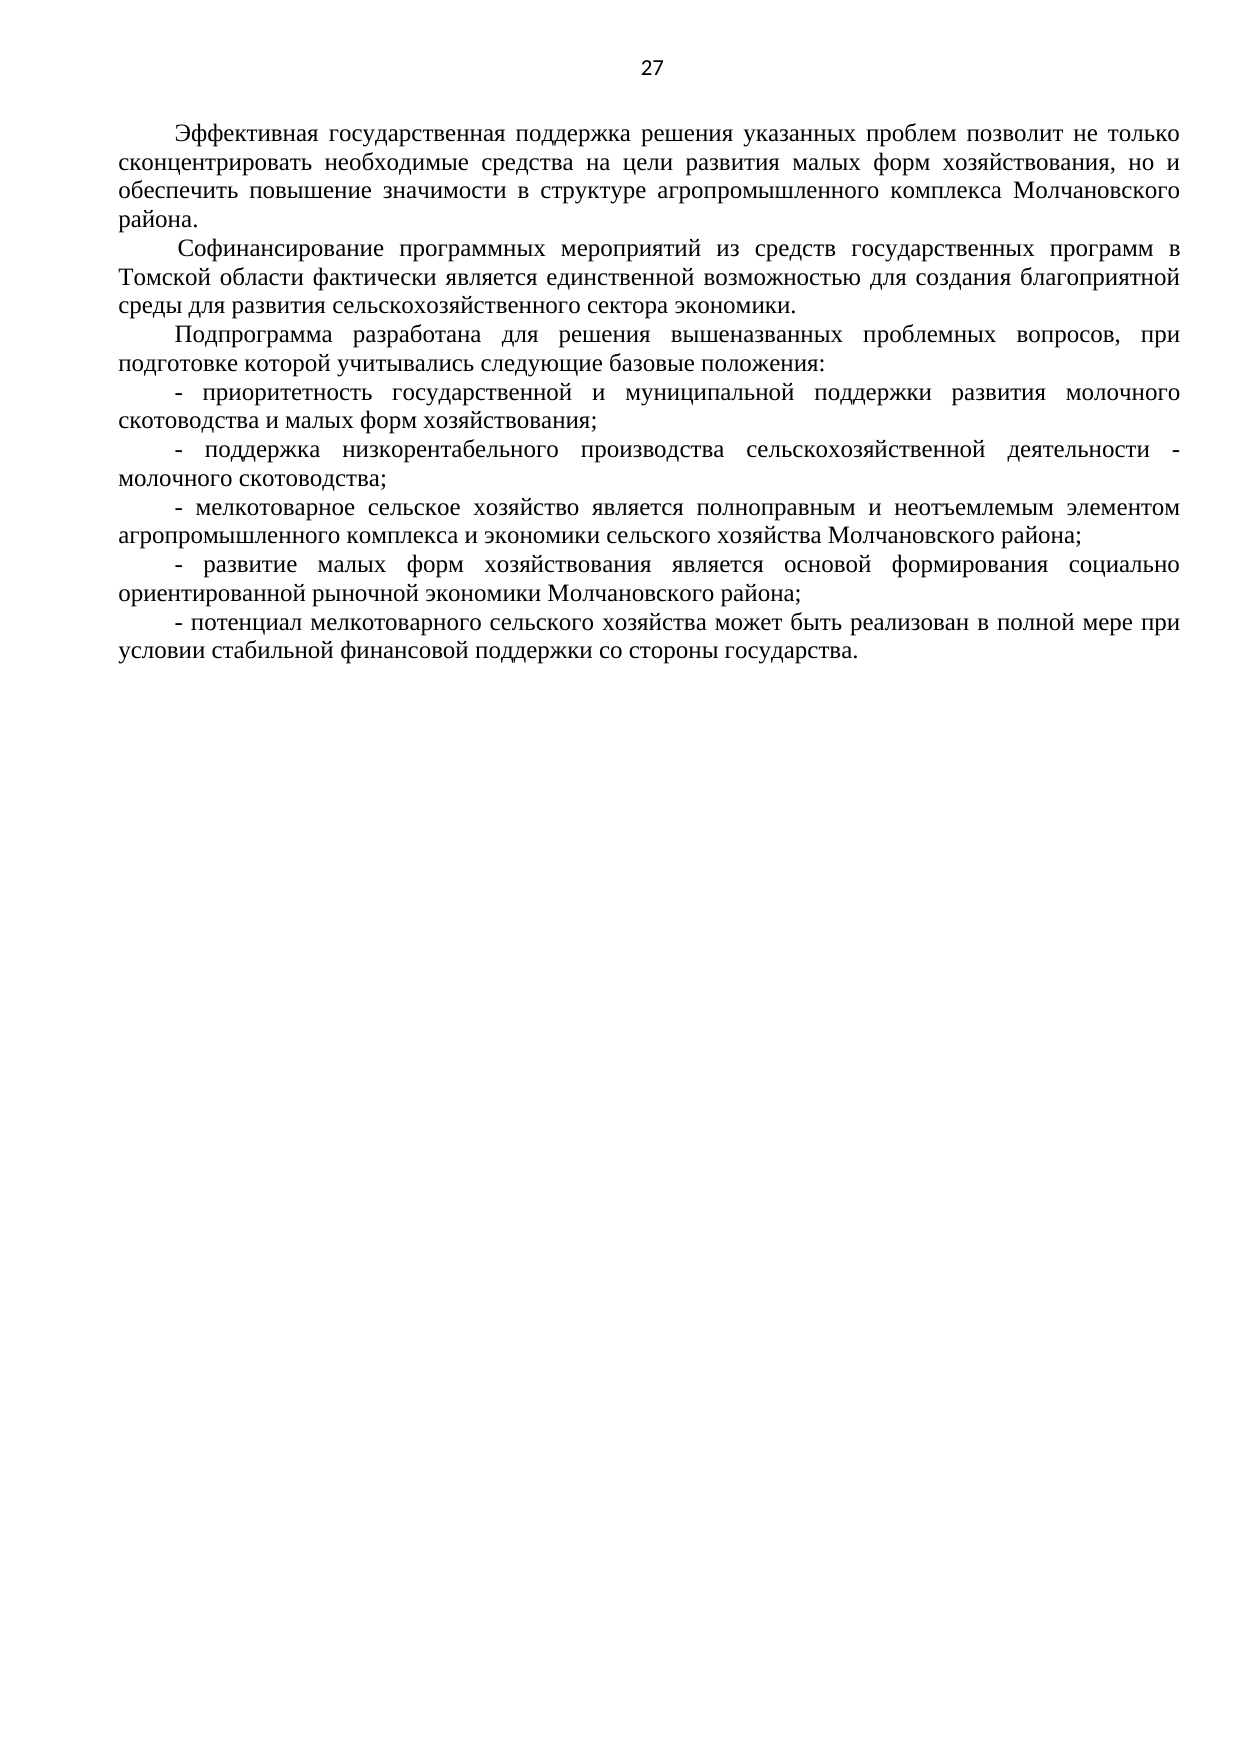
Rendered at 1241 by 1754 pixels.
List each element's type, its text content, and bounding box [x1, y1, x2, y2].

text Софинансирование программных мероприятий из средств государственных программ в Томской области фактически является единственной возможностью для создания благоприятной среды для развития сельскохозяйственного сектора экономики. [118, 233, 1181, 319]
text - поддержка низкорентабельного производства сельскохозяйственной деятельности - молочного скотоводства; [118, 434, 1181, 492]
text - потенциал мелкотоварного сельского хозяйства может быть реализован в полной мере при условии стабильной финансовой поддержки со стороны государства. [118, 607, 1181, 664]
text - приоритетность государственной и муниципальной поддержки развития молочного скотоводства и малых форм хозяйствования; [118, 377, 1181, 434]
text - развитие малых форм хозяйствования является основой формирования социально ориентированной рыночной экономики Молчановского района; [118, 549, 1181, 607]
text Эффективная государственная поддержка решения указанных проблем позволит не только сконцентрировать необходимые средства на цели развития малых форм хозяйствования, но и обеспечить повышение значимости в структуре агропромышленного комплекса Молчановского района. [118, 118, 1181, 233]
text - мелкотоварное сельское хозяйство является полноправным и неотъемлемым элементом агропромышленного комплекса и экономики сельского хозяйства Молчановского района; [118, 492, 1181, 549]
text Подпрограмма разработана для решения вышеназванных проблемных вопросов, при подготовке которой учитывались следующие базовые положения: [118, 319, 1181, 377]
